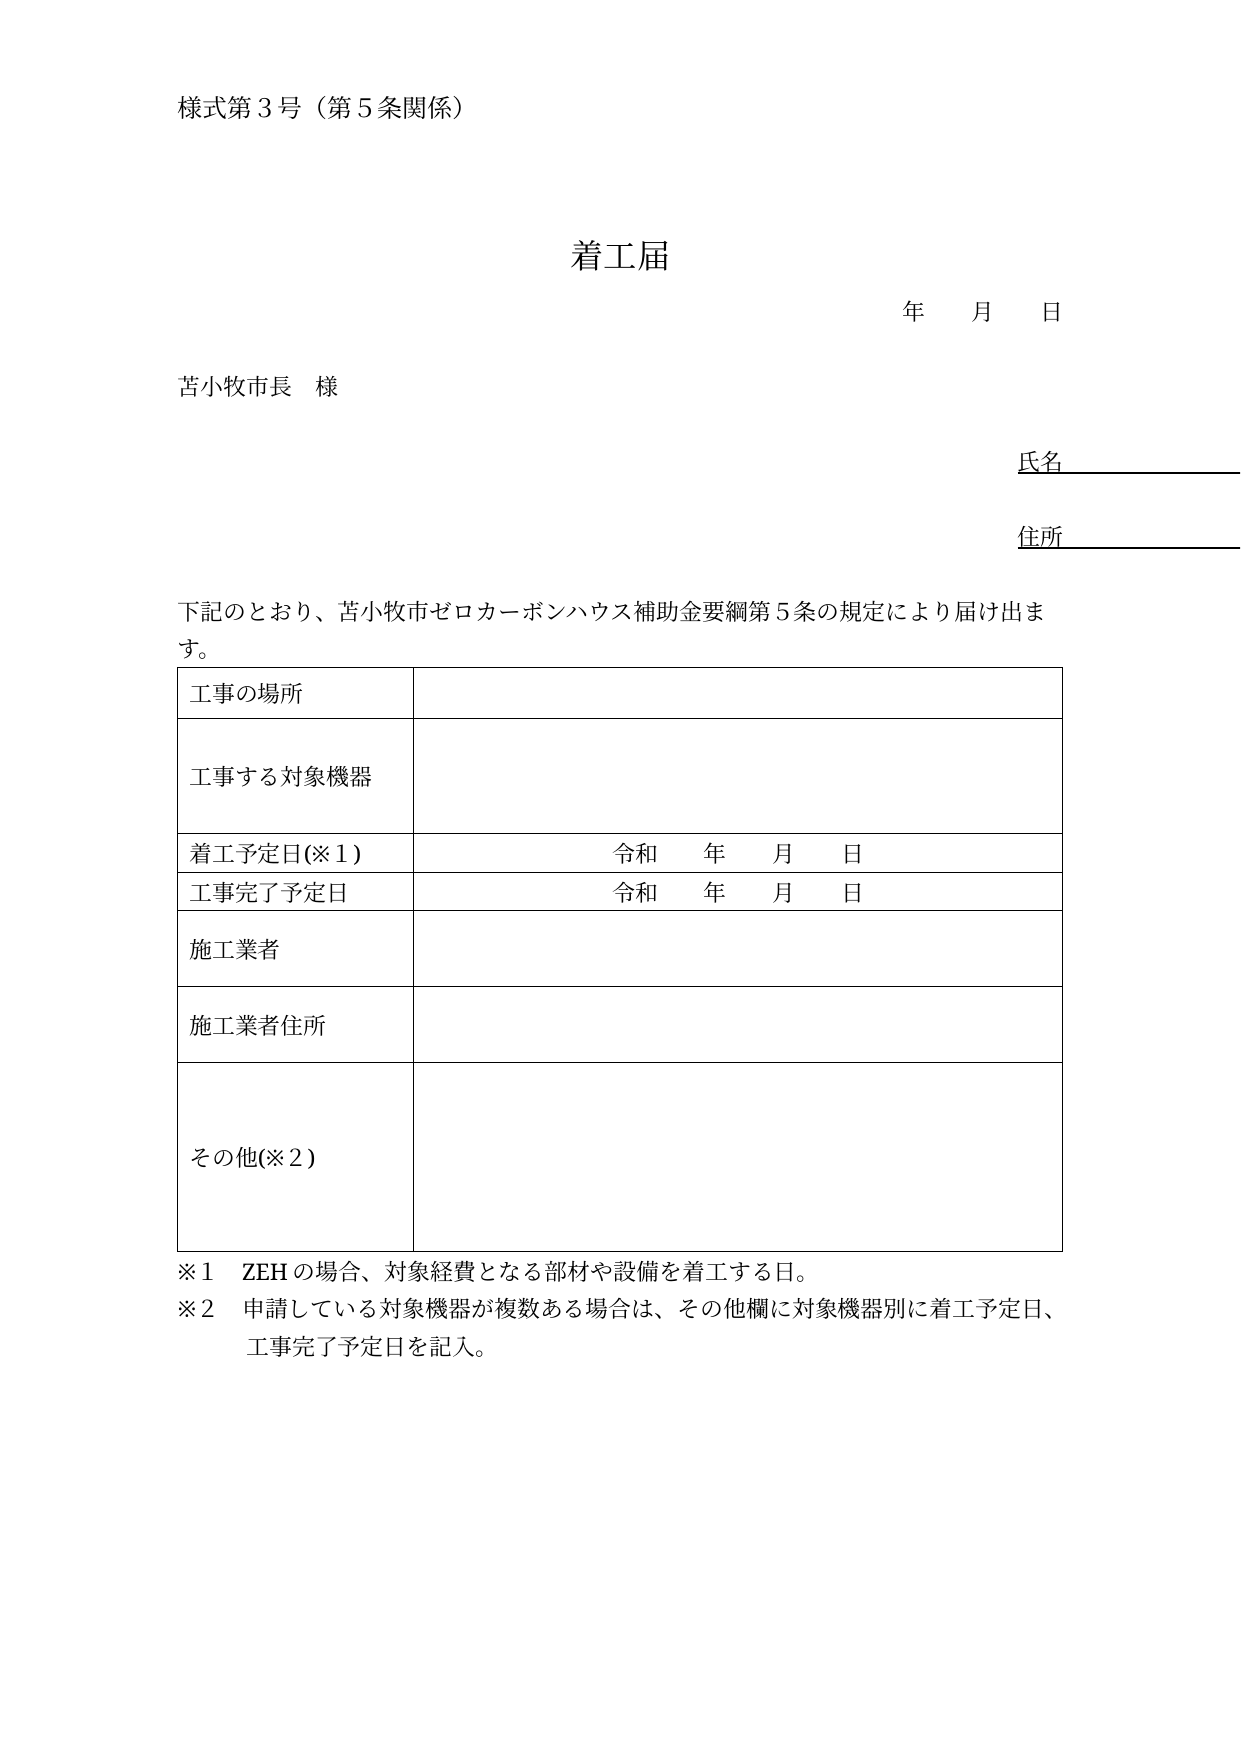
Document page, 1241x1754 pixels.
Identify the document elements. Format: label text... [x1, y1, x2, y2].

table_cell その他(※２) [178, 1063, 413, 1251]
table_cell [414, 1063, 1062, 1251]
table_cell 令和 年 月 日 [414, 834, 1062, 872]
table_cell 施工業者 [178, 911, 413, 986]
table_cell 工事する対象機器 [178, 719, 413, 833]
table_cell [414, 911, 1062, 986]
text 氏名 [177, 442, 1063, 479]
table_cell 工事完了予定日 [178, 873, 413, 910]
table_cell 着工予定日(※１) [178, 834, 413, 872]
text 苫小牧市長 様 [177, 367, 1063, 404]
text 住所 [177, 517, 1063, 554]
table_cell [414, 987, 1062, 1062]
text ※１ ZEHの場合、対象経費となる部材や設備を着工する日。 [177, 1252, 1063, 1289]
table_cell [414, 719, 1062, 833]
text ※２ 申請している対象機器が複数ある場合は、その他欄に対象機器別に着工予定日、工事完了予定日を記入。 [177, 1289, 1063, 1364]
text 下記のとおり、苫小牧市ゼロカーボンハウス補助金要綱第５条の規定により届け出ます。 [177, 592, 1063, 667]
text 年 月 日 [177, 292, 1063, 329]
table_cell 施工業者住所 [178, 987, 413, 1062]
table_header [414, 668, 1062, 718]
text 着工届 [177, 217, 1063, 292]
table_cell 令和 年 月 日 [414, 873, 1062, 910]
table_header 工事の場所 [178, 668, 413, 718]
